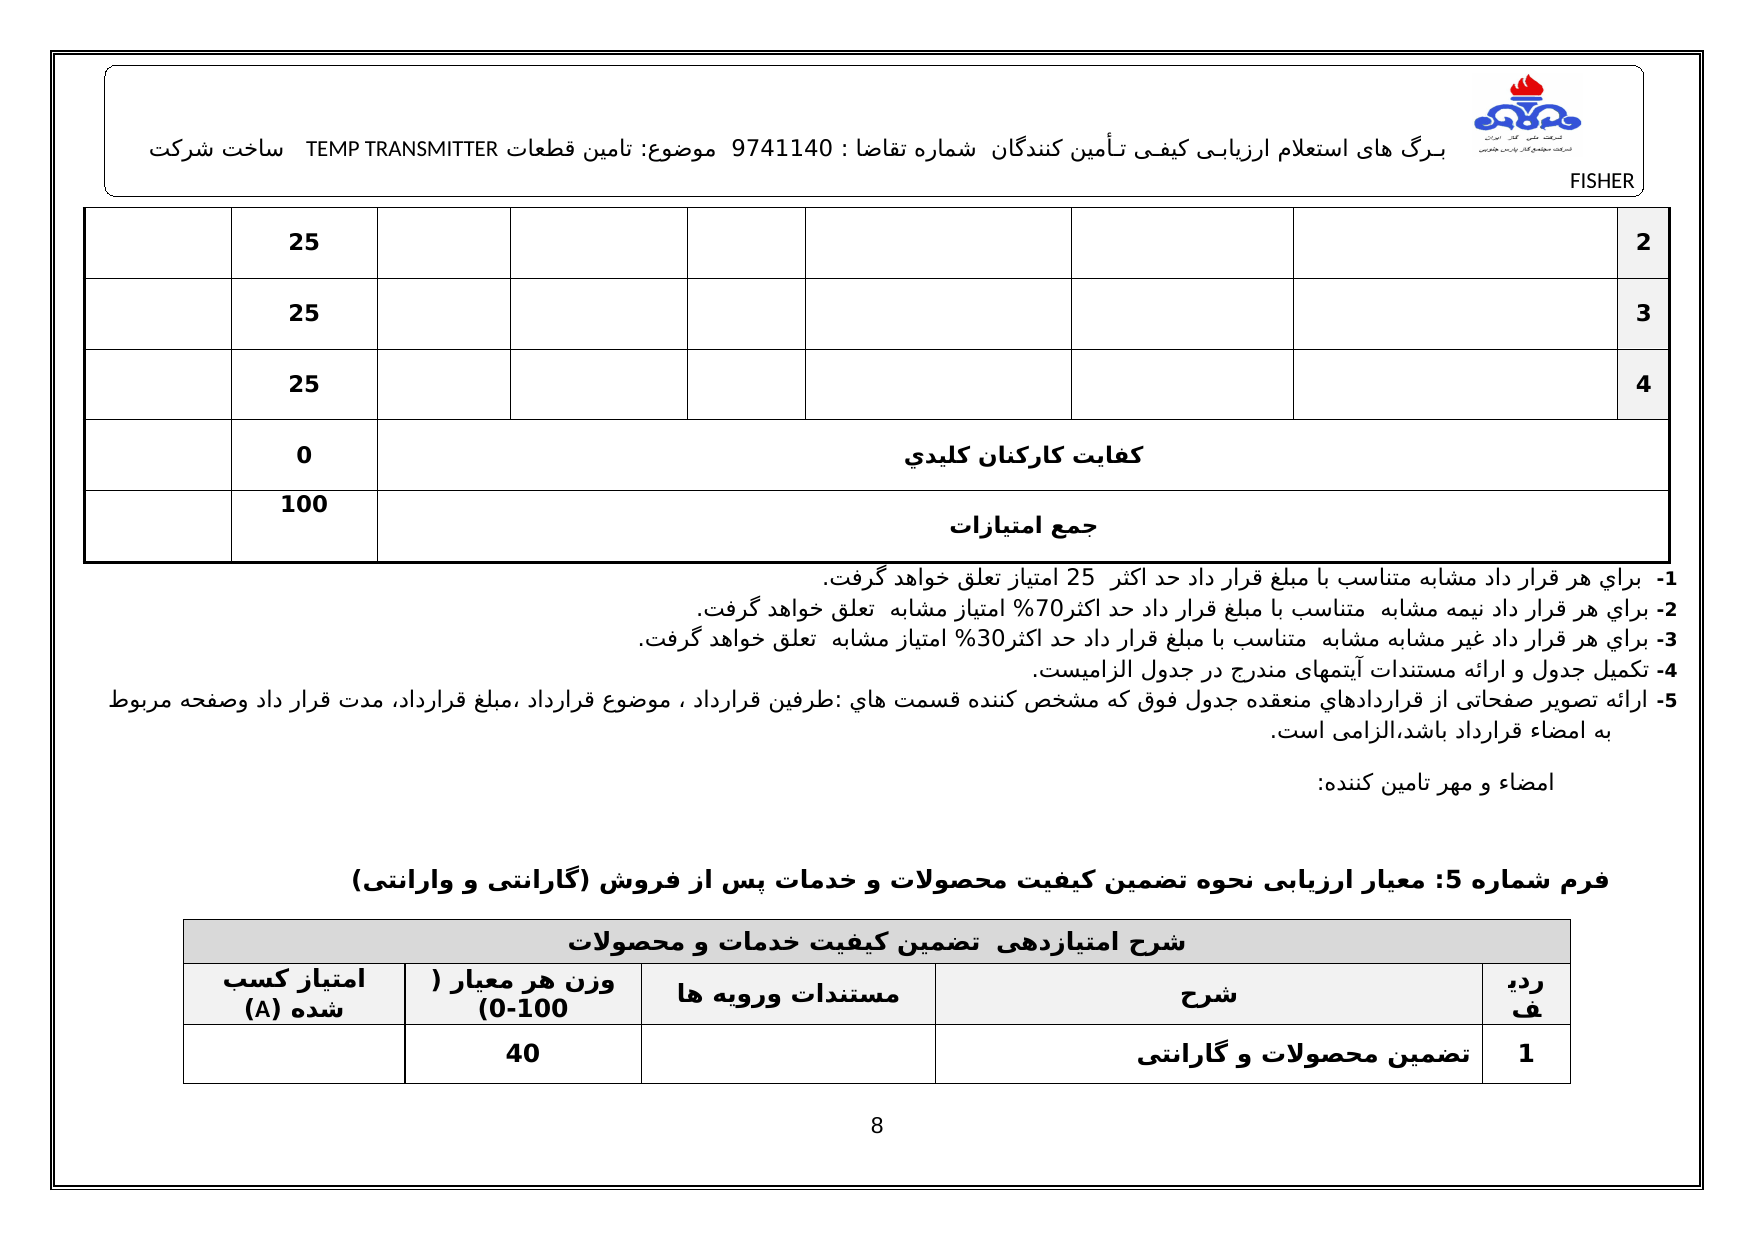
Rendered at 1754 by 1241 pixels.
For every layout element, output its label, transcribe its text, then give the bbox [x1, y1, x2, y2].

table_cell [688, 279, 805, 348]
list براي هر قرار داد غير مشابه مشابه متناسب با مبلغ قرار داد حد اكثر30% امتياز مشابه تعلق خواهد گرفت. [106, 625, 1650, 652]
table_cell مستندات ورویه ها [642, 964, 935, 1024]
table_cell شرح [936, 964, 1482, 1024]
table_cell [1294, 350, 1617, 419]
table_cell امتیاز کسب شده (A) [184, 964, 404, 1024]
table_cell 100 [232, 491, 377, 561]
text امضاء و مهر تامين كننده: [106, 769, 1648, 795]
table_cell جمع امتیازات [378, 491, 1668, 561]
table_cell ردیف [1483, 964, 1570, 1024]
table_cell [511, 279, 687, 348]
text فرم شماره 5: معیار ارزیابی نحوه تضمین کیفیت محصولات و خدمات پس از فروش (گارانتی و وارانتی) [106, 865, 1610, 894]
table_cell 25 [232, 208, 377, 278]
table_cell [511, 350, 687, 419]
table_cell وزن هر معیار (100-0) [406, 964, 641, 1024]
table_cell [184, 1025, 404, 1083]
list براي هر قرار داد مشابه متناسب با مبلغ قرار داد حد اكثر 25 امتياز تعلق خواهد گرفت. [106, 564, 1650, 591]
table_cell [806, 279, 1071, 348]
table_cell 1 [1483, 1025, 1570, 1083]
table_cell 4 [1618, 350, 1668, 419]
table_cell [86, 279, 231, 348]
table_cell كفايت كاركنان كليدي [378, 420, 1668, 490]
table_cell [688, 208, 805, 278]
table_cell [86, 208, 231, 278]
table_cell 25 [232, 279, 377, 348]
list براي هر قرار داد نيمه مشابه متناسب با مبلغ قرار داد حد اكثر70% امتياز مشابه تعلق خواهد گرفت. [106, 595, 1650, 621]
table_cell [806, 350, 1071, 419]
table_cell تضمین محصولات و گارانتی [936, 1025, 1482, 1083]
table_cell [511, 208, 687, 278]
table_cell [378, 279, 510, 348]
table_header شرح امتیازدهی تضمین کیفیت خدمات و محصولات [184, 920, 1570, 963]
table_cell [642, 1025, 935, 1083]
table_cell [86, 420, 231, 490]
list ارائه تصویر صفحاتی از قراردادهاي منعقده جدول فوق که مشخص کننده قسمت هاي :طرفین قرارداد ، موضوع قرارداد ،مبلغ قرارداد، مدت قرار داد وصفحه مربوط به امضاء قرارداد باشد،الزامی است. [106, 687, 1650, 744]
table_cell [86, 491, 231, 561]
table_cell [378, 350, 510, 419]
table_cell [1294, 208, 1617, 278]
table_cell 3 [1618, 279, 1668, 348]
table_cell 2 [1618, 208, 1668, 278]
table_cell [688, 350, 805, 419]
table_cell [378, 208, 510, 278]
table_cell 25 [232, 350, 377, 419]
list تكميل جدول و ارائه مستندات آیتمهای مندرج در جدول الزامیست. [106, 656, 1650, 683]
table_cell 0 [232, 420, 377, 490]
table_cell [1072, 279, 1293, 348]
table_cell [86, 350, 231, 419]
table_cell [1072, 208, 1293, 278]
table_cell [806, 208, 1071, 278]
table_cell [1294, 279, 1617, 348]
table_cell 40 [406, 1025, 641, 1083]
table_cell [1072, 350, 1293, 419]
picture [1472, 73, 1583, 157]
